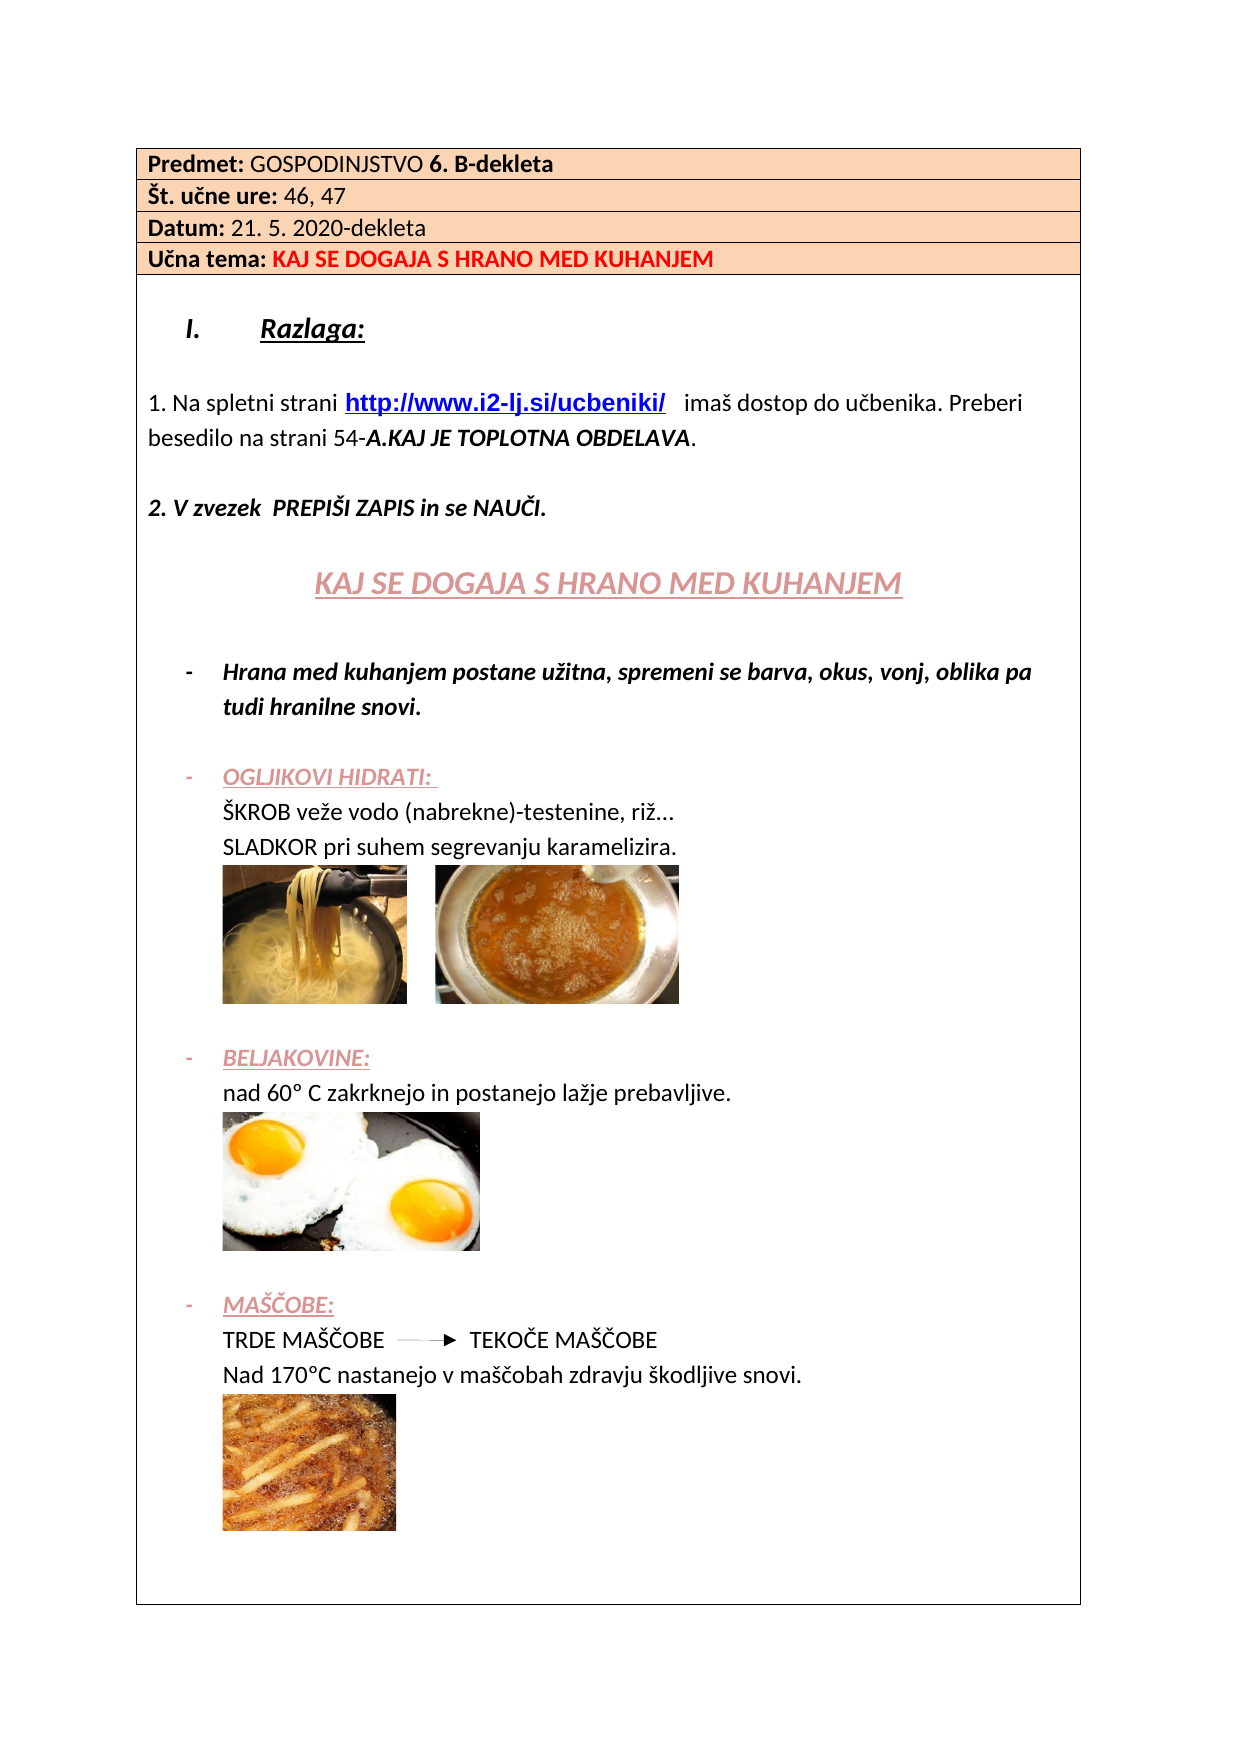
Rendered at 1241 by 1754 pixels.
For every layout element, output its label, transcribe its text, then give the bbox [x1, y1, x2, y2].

picture [222, 1394, 397, 1531]
table_cell Št. učne ure: 46, 47 [137, 180, 1080, 211]
table_cell Učna tema: KAJ SE DOGAJA S HRANO MED KUHANJEM [137, 243, 1080, 274]
picture [222, 865, 407, 1004]
table_cell Datum: 21. 5. 2020-dekleta [137, 212, 1080, 242]
table_header Predmet: GOSPODINJSTVO 6. B-dekleta [137, 149, 1080, 179]
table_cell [137, 275, 1080, 1604]
picture [222, 1112, 480, 1251]
picture [435, 865, 679, 1004]
